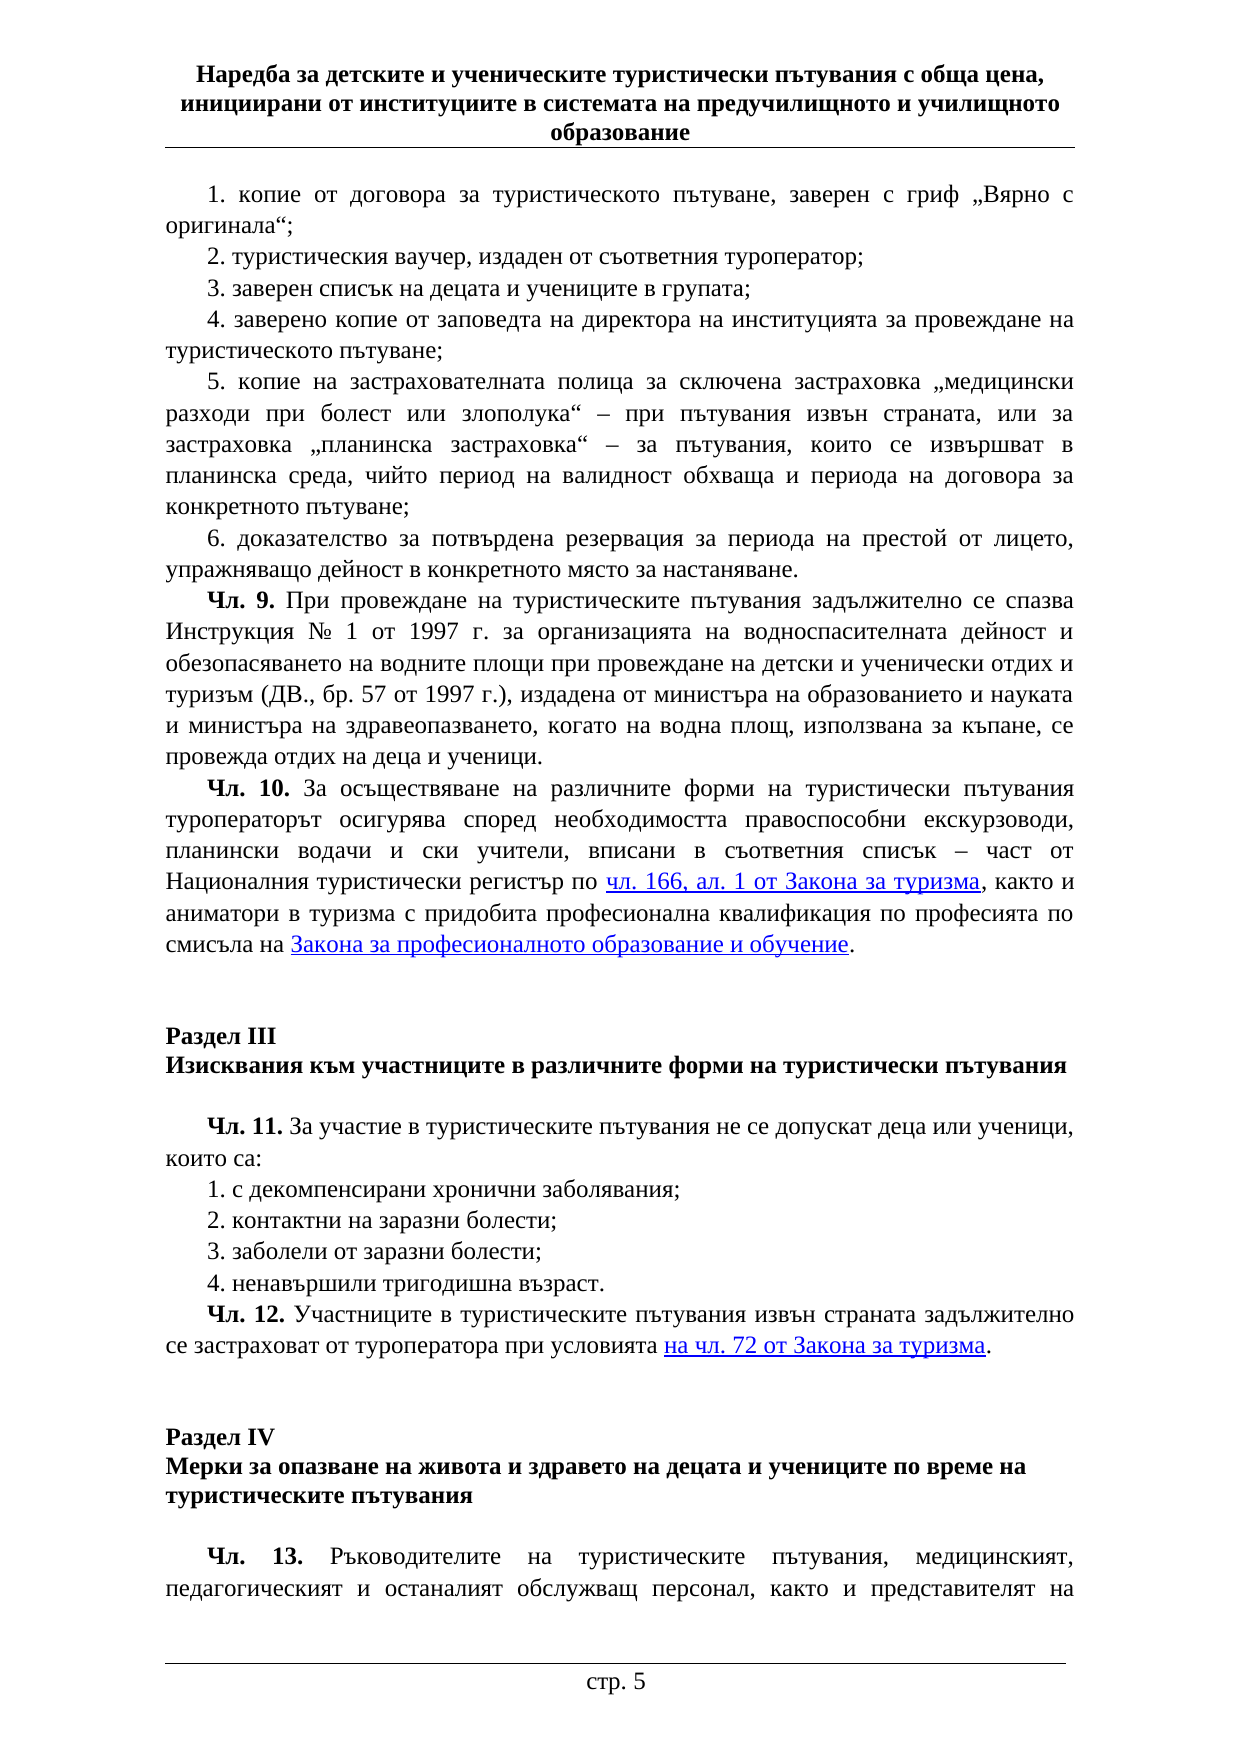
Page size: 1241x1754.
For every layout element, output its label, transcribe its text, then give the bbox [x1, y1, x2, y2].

text 4. заверено копие от заповедта на директора на институцията за провеждане на туристическото пътуване; [165, 302, 1075, 365]
subtitle Раздел III [165, 1021, 1075, 1050]
text 6. доказателство за потвърдена резервация за периода на престой от лицето, упражняващо дейност в конкретното място за настаняване. [165, 521, 1075, 583]
text 3. заболели от заразни болести; [165, 1235, 1075, 1266]
subtitle Изисквания към участниците в различните форми на туристически пътувания [165, 1050, 1075, 1078]
text 2. контактни на заразни болести; [165, 1203, 1075, 1235]
subtitle Раздел IV [165, 1422, 1075, 1451]
text 3. заверен списък на децата и учениците в групата; [165, 271, 1075, 302]
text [165, 1540, 1075, 1602]
text 4. ненавършили тригодишна възраст. [165, 1266, 1075, 1297]
text Чл. 10. За осъществяване на различните форми на туристически пътувания туроператорът осигурява според необходимостта правоспособни екскурзоводи, планински водачи и ски учители, вписани в съответния списък – част от Националния туристически регистър по чл. 166, ал. 1 от Закона за туризма, както и аниматори в туризма с придобита професионална квалификация по професията по смисъла на Закона за професионалното образование и обучение. [165, 771, 1075, 958]
text Чл. 12. Участниците в туристическите пътувания извън страната задължително се застраховат от туроператора при условията на чл. 72 от Закона за туризма. [165, 1297, 1075, 1360]
text 1. копие от договора за туристическото пътуване, заверен с гриф „Вярно с оригинала“; [165, 177, 1075, 240]
text 2. туристическия ваучер, издаден от съответния туроператор; [165, 240, 1075, 271]
subtitle Мерки за опазване на живота и здравето на децата и учениците по време на туристическите пътувания [165, 1451, 1075, 1508]
text 1. с декомпенсирани хронични заболявания; [165, 1172, 1075, 1203]
text 5. копие на застрахователната полица за сключена застраховка „медицински разходи при болест или злополука“ – при пътувания извън страната, или за застраховка „планинска застраховка“ – за пътувания, които се извършват в планинска среда, чийто период на валидност обхваща и периода на договора за конкретното пътуване; [165, 365, 1075, 521]
text Чл. 11. За участие в туристическите пътувания не се допускат деца или ученици, които са: [165, 1110, 1075, 1172]
text Чл. 9. При провеждане на туристическите пътувания задължително се спазва Инструкция № 1 от 1997 г. за организацията на водноспасителната дейност и обезопасяването на водните площи при провеждане на детски и ученически отдих и туризъм (ДВ., бр. 57 от 1997 г.), издадена от министъра на образованието и науката и министъра на здравеопазването, когато на водна площ, използвана за къпане, се провежда отдих на деца и ученици. [165, 583, 1075, 771]
